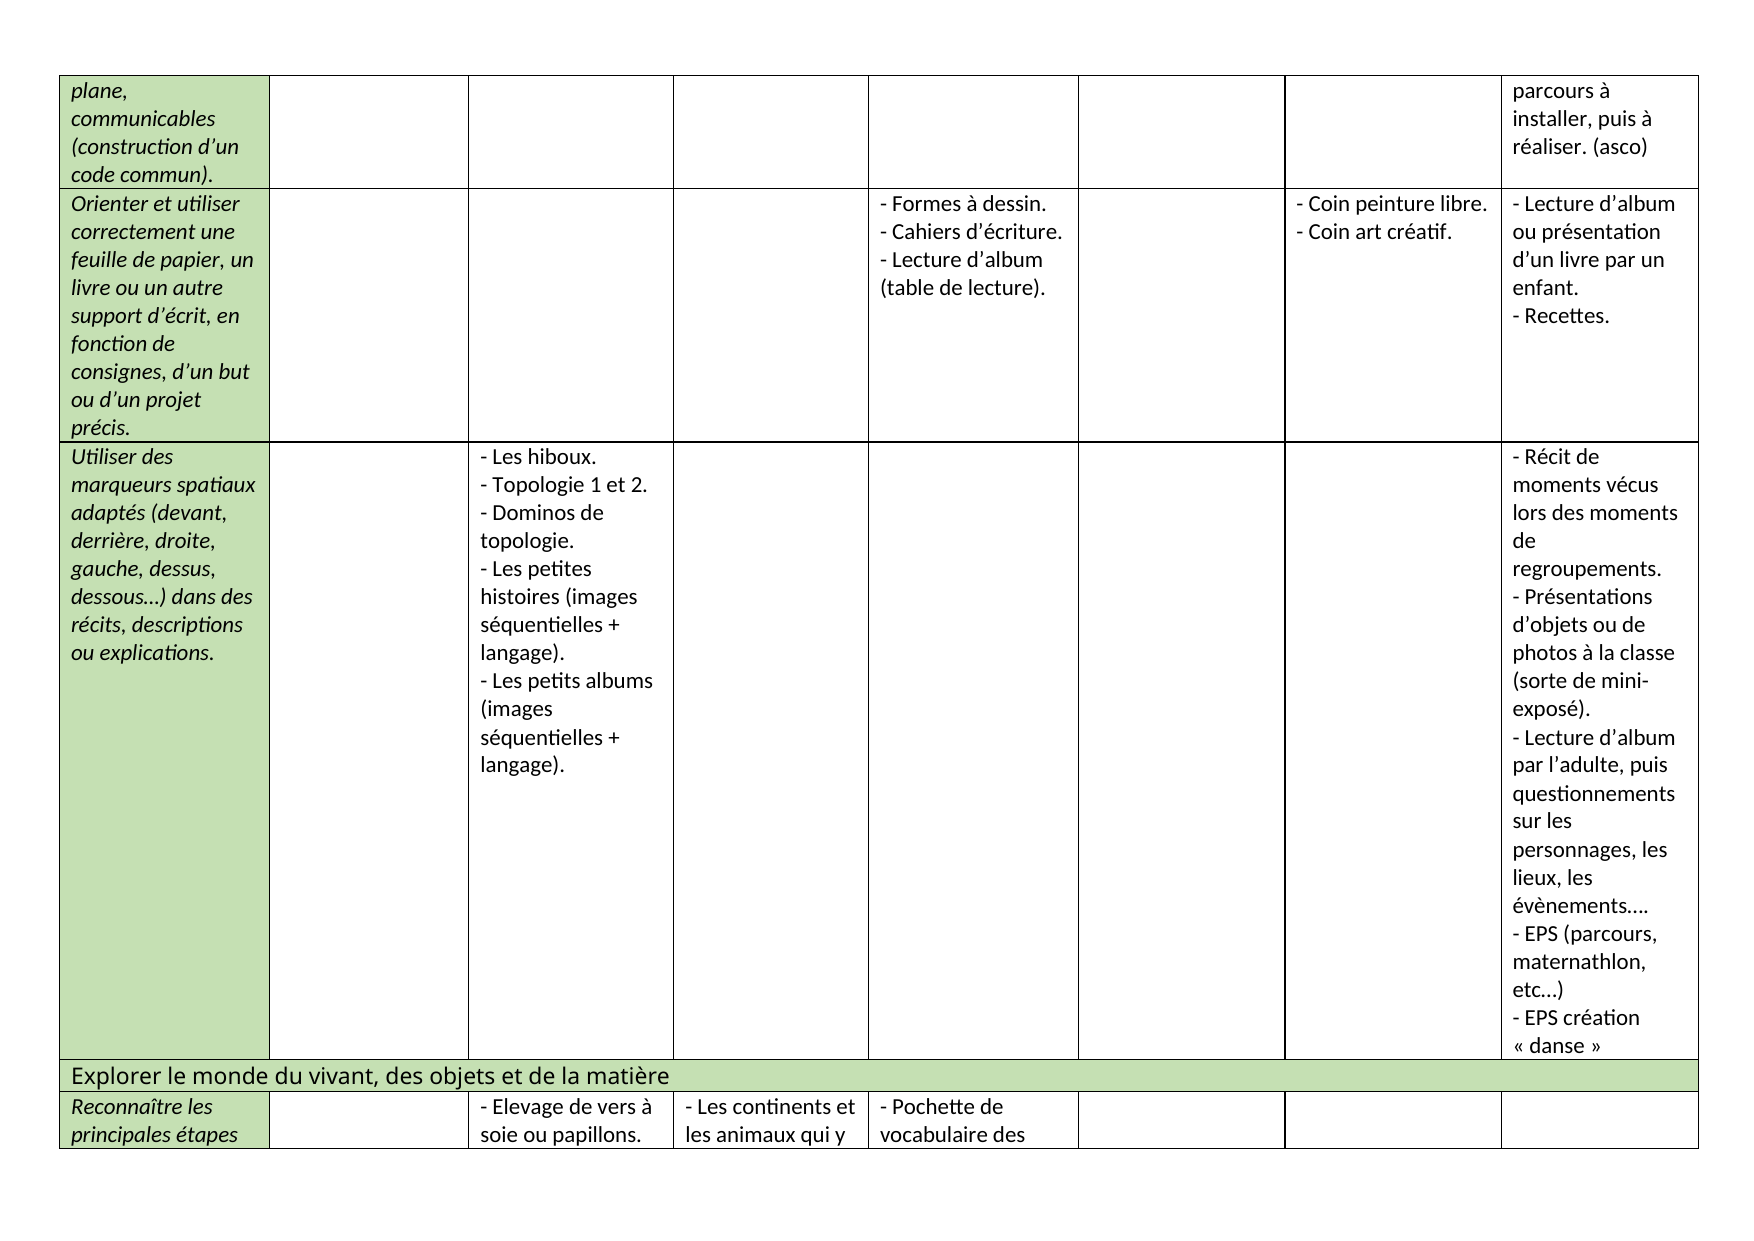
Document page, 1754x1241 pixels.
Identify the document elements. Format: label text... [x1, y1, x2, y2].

table_cell [270, 1092, 468, 1148]
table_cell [869, 1092, 1078, 1148]
table_cell [674, 443, 868, 1059]
table_cell [1079, 1092, 1284, 1148]
table_cell [1286, 443, 1501, 1059]
table_cell [674, 189, 868, 441]
table_cell - Les hiboux. - Topologie 1 et 2. - Dominos de topologie. - Les petites histoires (images séquentielles + langage). - Les petits albums (images séquentielles + langage). [469, 443, 673, 1059]
table_cell [469, 76, 673, 188]
table_cell Explorer le monde du vivant, des objets et de la matière [60, 1060, 1698, 1091]
table_cell - Coin peinture libre. - Coin art créatif. [1286, 189, 1501, 441]
table_cell Orienter et utiliser correctement une feuille de papier, un livre ou un autre support d’écrit, en fonction de consignes, d’un but ou d’un projet précis. [60, 189, 269, 441]
table_cell Utiliser des marqueurs spatiaux adaptés (devant, derrière, droite, gauche, dessus, dessous…) dans des récits, descriptions ou explications. [60, 443, 269, 1059]
table_cell - Récit de moments vécus lors des moments de regroupements. - Présentations d’objets ou de photos à la classe (sorte de mini-exposé). - Lecture d’album par l’adulte, puis questionnements sur les personnages, les lieux, les évènements…. - EPS (parcours, maternathlon, etc…) - EPS création « danse » [1502, 443, 1698, 1059]
table_cell [469, 189, 673, 441]
table_cell [1079, 443, 1284, 1059]
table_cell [674, 1092, 868, 1148]
table_cell [1502, 1092, 1698, 1148]
table_cell [1286, 76, 1501, 188]
table_cell [1079, 189, 1284, 441]
table_cell - Formes à dessin. - Cahiers d’écriture. - Lecture d’album (table de lecture). [869, 189, 1078, 441]
table_cell [674, 76, 868, 188]
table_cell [469, 1092, 673, 1148]
table_cell [869, 76, 1078, 188]
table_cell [1502, 76, 1698, 188]
table_cell [270, 76, 468, 188]
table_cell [60, 1092, 269, 1148]
table_cell [1079, 76, 1284, 188]
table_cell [60, 76, 269, 188]
table_cell [270, 443, 468, 1059]
table_cell [869, 443, 1078, 1059]
table_cell [270, 189, 468, 441]
table_cell - Lecture d’album ou présentation d’un livre par un enfant. - Recettes. [1502, 189, 1698, 441]
table_cell [1286, 1092, 1501, 1148]
